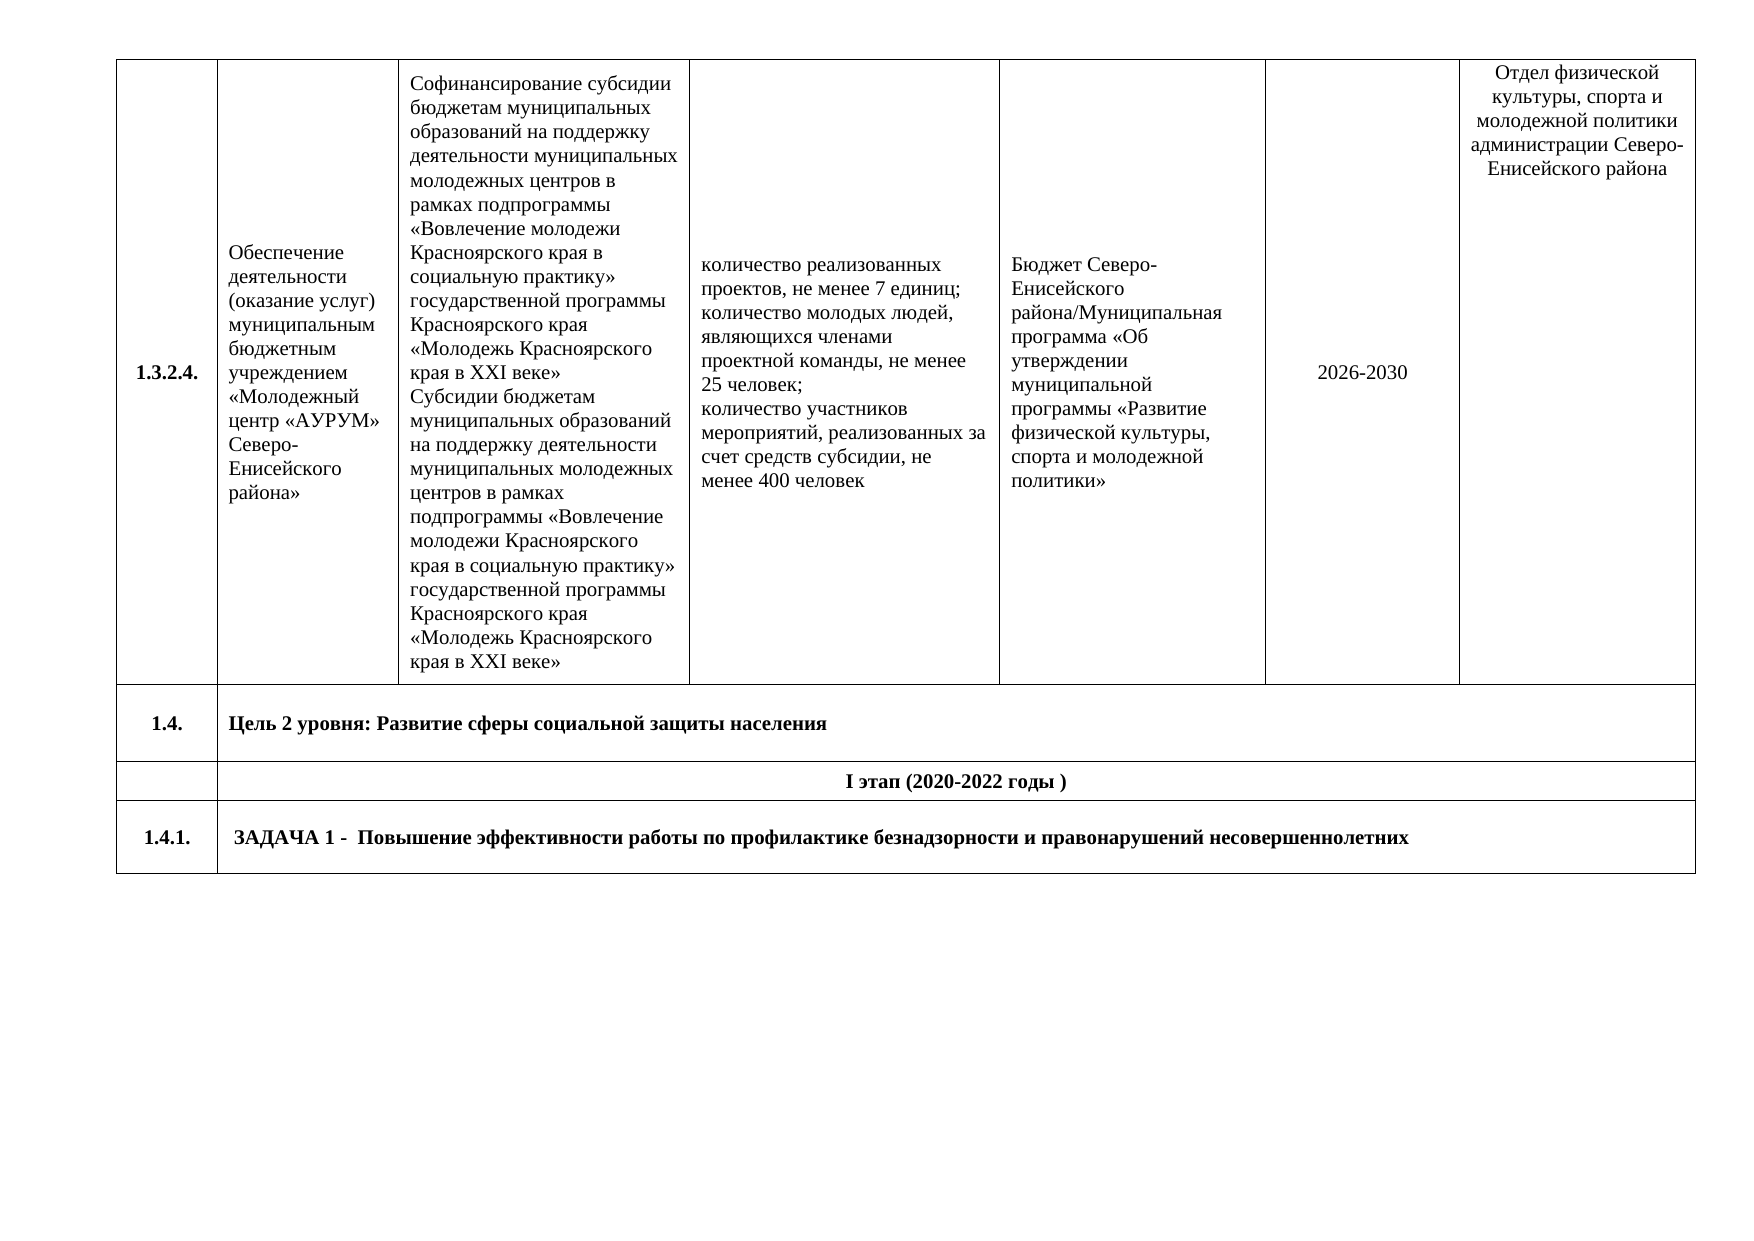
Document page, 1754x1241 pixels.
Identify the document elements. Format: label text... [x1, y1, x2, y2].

table_cell Отдел физической культуры, спорта и молодежной политики администрации Северо-Енисейского района [1460, 60, 1695, 684]
table_cell 1.4.1. [117, 801, 217, 873]
table_cell [117, 762, 217, 800]
table_cell 2026-2030 [1266, 60, 1459, 684]
table_cell Бюджет Северо-Енисейского района/Муниципальная программа «Об утверждении муниципальной программы «Развитие физической культуры, спорта и молодежной политики» [1000, 60, 1265, 684]
table_cell Обеспечение деятельности (оказание услуг) муниципальным бюджетным учреждением «Молодежный центр «АУРУМ» Северо-Енисейского района» [218, 60, 398, 684]
table_cell Цель 2 уровня: Развитие сферы социальной защиты населения [218, 685, 1695, 761]
table_cell I этап (2020-2022 годы ) [218, 762, 1695, 800]
table_cell Софинансирование субсидии бюджетам муниципальных образований на поддержку деятельности муниципальных молодежных центров в рамках подпрограммы «Вовлечение молодежи Красноярского края в социальную практику» государственной программы Красноярского края «Молодежь Красноярского края в ХХI веке» Субсидии бюджетам муниципальных образований на поддержку деятельности муниципальных молодежных центров в рамках подпрограммы «Вовлечение молодежи Красноярского края в социальную практику» государственной программы Красноярского края «Молодежь Красноярского края в ХХI веке» [399, 60, 689, 684]
table_cell 1.4. [117, 685, 217, 761]
table_cell 1.3.2.4. [117, 60, 217, 684]
table_cell количество реализованных проектов, не менее 7 единиц; количество молодых людей, являющихся членами проектной команды, не менее 25 человек; количество участников мероприятий, реализованных за счет средств субсидии, не менее 400 человек [690, 60, 999, 684]
table_cell ЗАДАЧА 1 - Повышение эффективности работы по профилактике безнадзорности и правонарушений несовершеннолетних [218, 801, 1695, 873]
